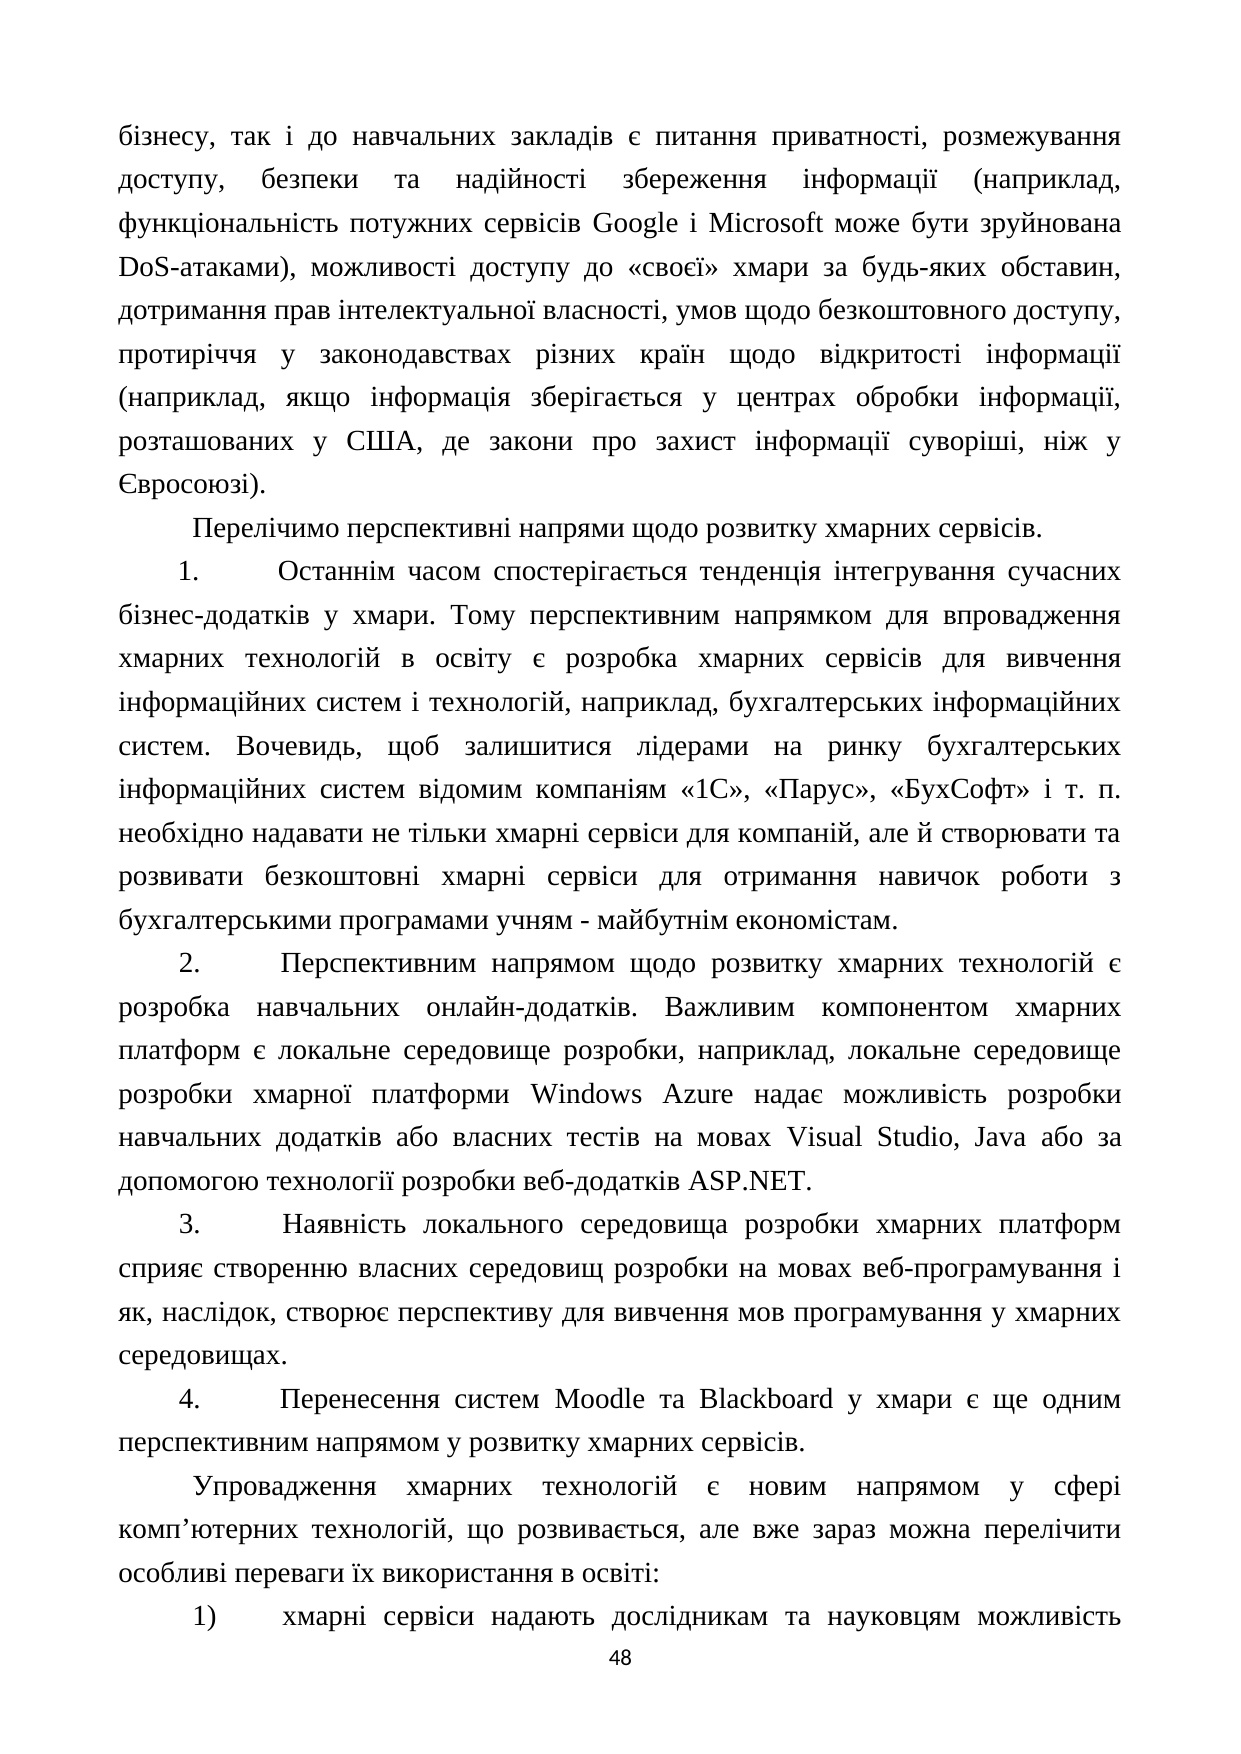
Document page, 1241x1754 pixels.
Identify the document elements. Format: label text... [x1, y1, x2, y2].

list Наявність локального середовища розробки хмарних платформ сприяє створенню власних середовищ розробки на мовах веб-програмування і як, наслідок, створює перспективу для вивчення мов програмування у хмарних середовищах. [118, 1207, 1122, 1371]
text Упровадження хмарних технологій є новим напрямом у сфері комп’ютерних технологій, що розвивається, але вже зараз можна перелічити особливі переваги їх використання в освіті: [118, 1468, 1122, 1588]
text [118, 118, 1122, 500]
list Останнім часом спостерігається тенденція інтегрування сучасних бізнес-додатків у хмари. Тому перспективним напрямком для впровадження хмарних технологій в освіту є розробка хмарних сервісів для вивчення інформаційних систем і технологій, наприклад, бухгалтерських інформаційних систем. Вочевидь, щоб залишитися лідерами на ринку бухгалтерських інформаційних систем відомим компаніям «1C», «Парус», «БухСофт» і т. п. необхідно надавати не тільки хмарні сервіси для компаній, але й створювати та розвивати безкоштовні хмарні сервіси для отримання навичок роботи з бухгалтерськими програмами учням - майбутнім економістам. [118, 553, 1122, 935]
list Перспективним напрямом щодо розвитку хмарних технологій є розробка навчальних онлайн-додатків. Важливим компонентом хмарних платформ є локальне середовище розробки, наприклад, локальне середовище розробки хмарної платформи Windows Azure надає можливість розробки навчальних додатків або власних тестів на мовах Visual Studio, Java або за допомогою технології розробки веб-додатків ASP.NET. [118, 945, 1122, 1197]
text Перелічимо перспективні напрями щодо розвитку хмарних сервісів. [118, 510, 1122, 543]
list Перенесення систем Moodle та Blackboard у хмари є ще одним перспективним напрямом у розвитку хмарних сервісів. [118, 1381, 1122, 1458]
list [118, 1598, 1122, 1632]
